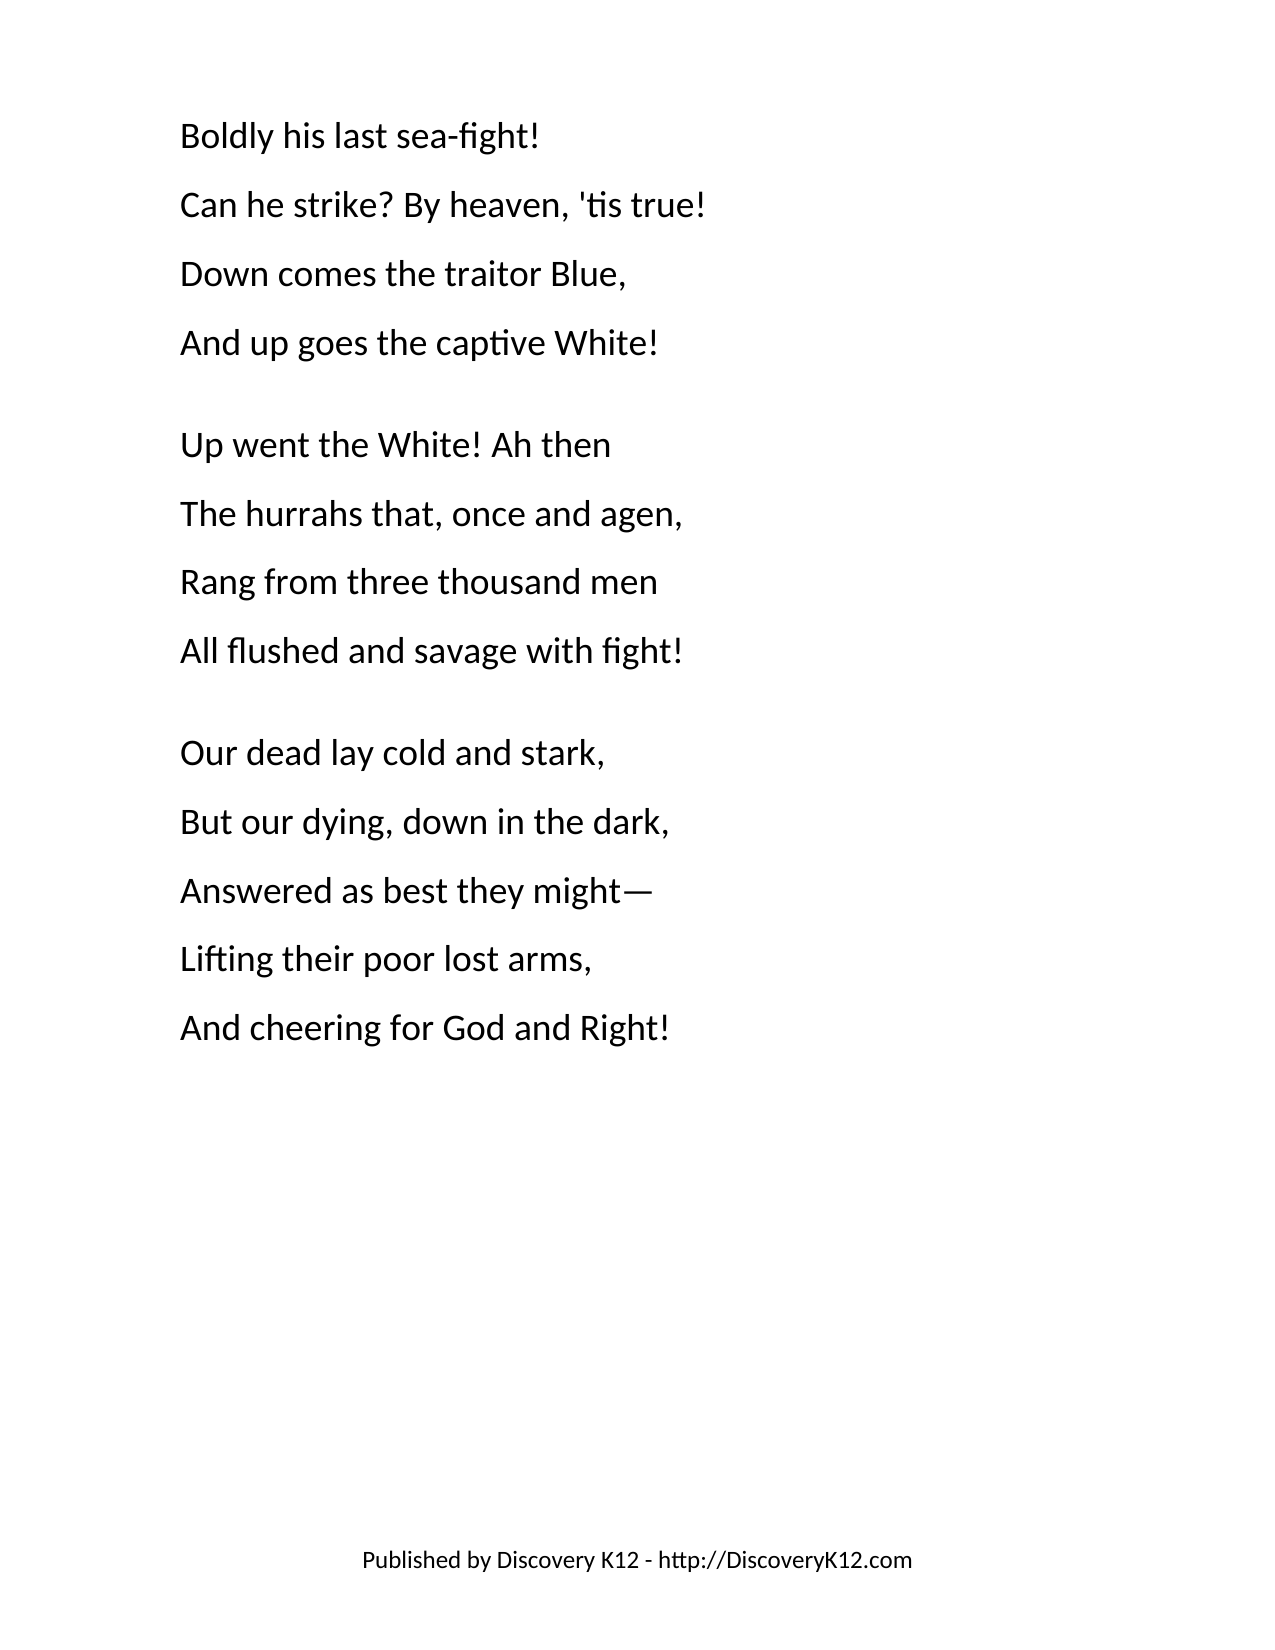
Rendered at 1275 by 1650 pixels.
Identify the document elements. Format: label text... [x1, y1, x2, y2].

text Up went the White! Ah then The hurrahs that, once and agen, Rang from three thousand men All flushed and savage with fight! [180, 421, 1095, 673]
text Our dead lay cold and stark, But our dying, down in the dark, Answered as best they might— Lifting their poor lost arms, And cheering for God and Right! [180, 729, 1095, 1050]
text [180, 112, 1095, 364]
